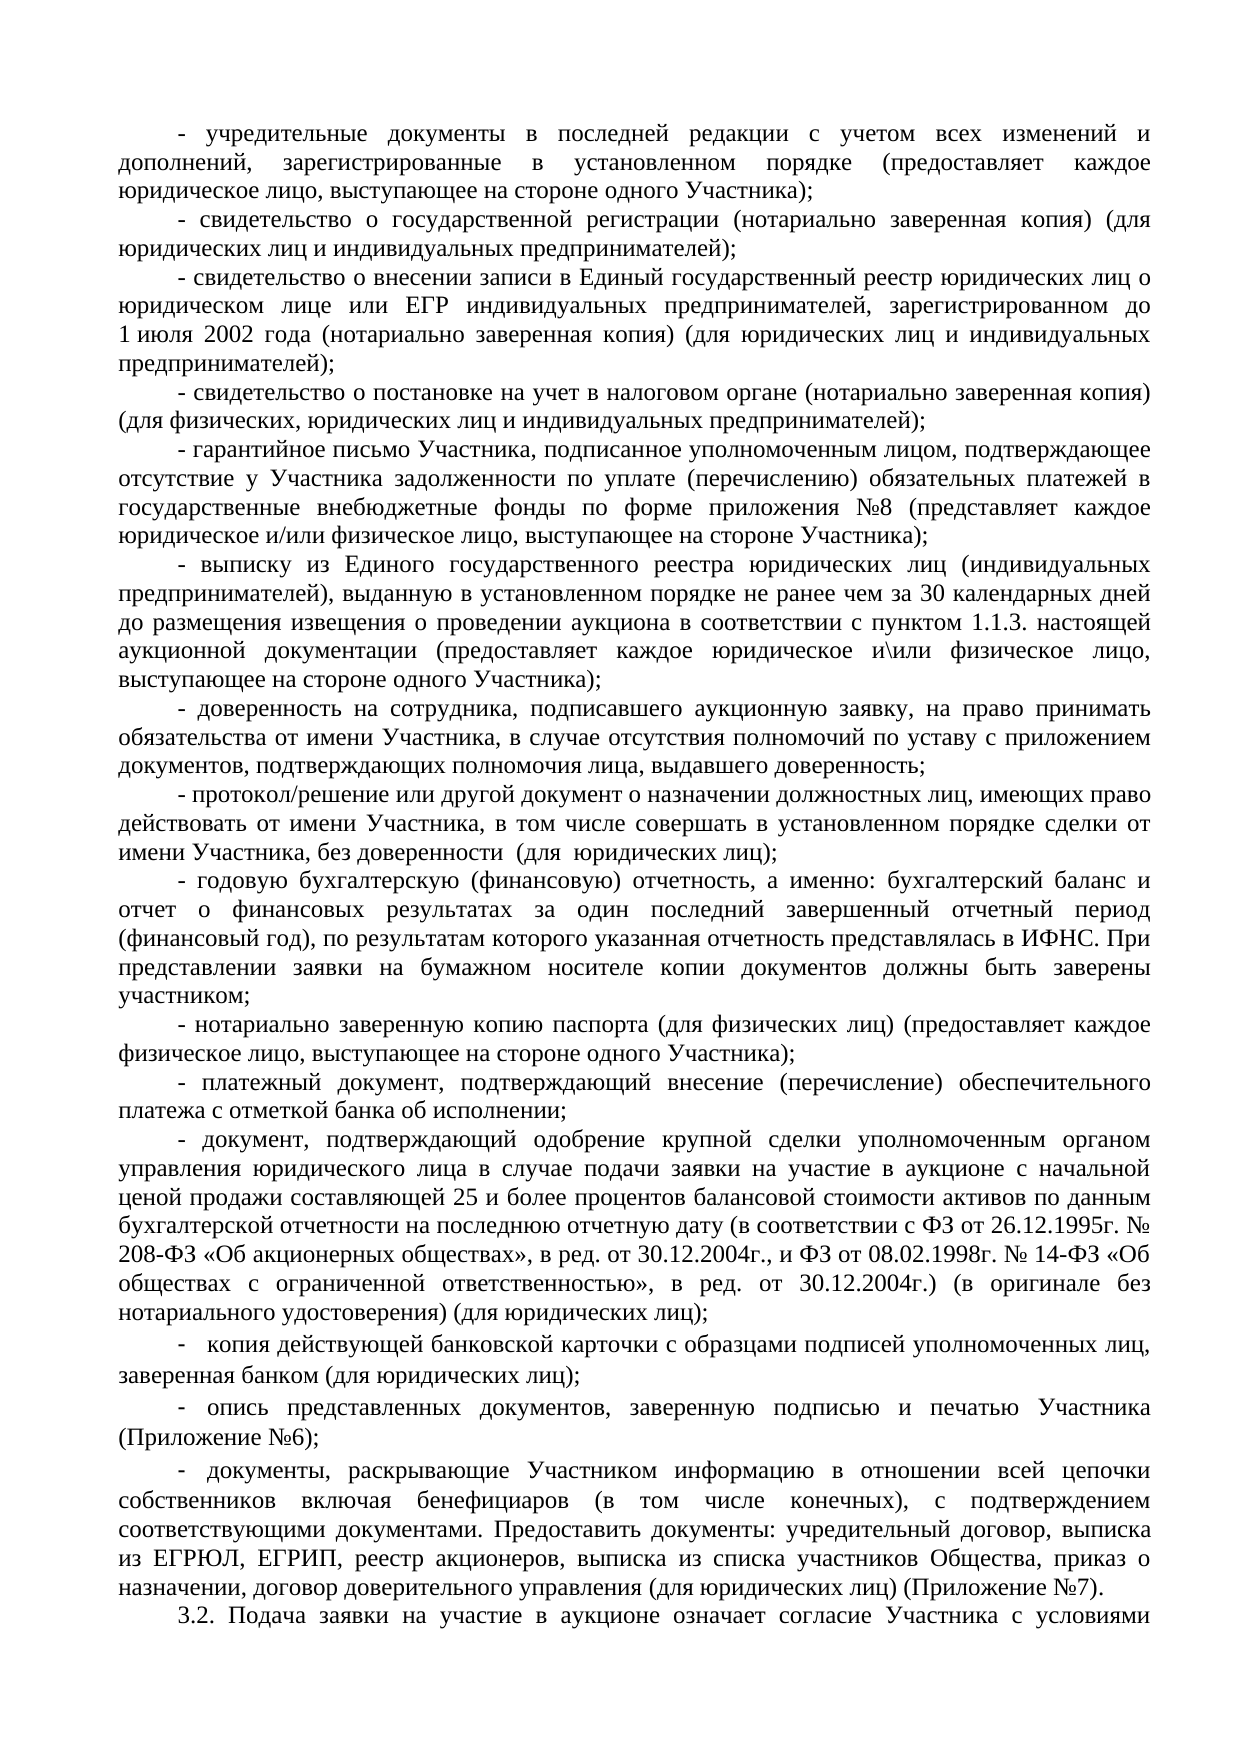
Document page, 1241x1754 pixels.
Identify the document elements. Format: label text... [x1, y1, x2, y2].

text - учредительные документы в последней редакции с учетом всех изменений и дополнений, зарегистрированные в установленном порядке (предоставляет каждое юридическое лицо, выступающее на стороне одного Участника); [118, 118, 1152, 204]
text - документ, подтверждающий одобрение крупной сделки уполномоченным органом управления юридического лица в случае подачи заявки на участие в аукционе с начальной ценой продажи составляющей 25 и более процентов балансовой стоимости активов по данным бухгалтерской отчетности на последнюю отчетную дату (в соответствии с ФЗ от 26.12.1995г. № 208-ФЗ «Об акционерных обществах», в ред. от 30.12.2004г., и ФЗ от 08.02.1998г. № 14-ФЗ «Об обществах с ограниченной ответственностью», в ред. от 30.12.2004г.) (в оригинале без нотариального удостоверения) (для юридических лиц); [118, 1124, 1152, 1326]
text - годовую бухгалтерскую (финансовую) отчетность, а именно: бухгалтерский баланс и отчет о финансовых результатах за один последний завершенный отчетный период (финансовый год), по результатам которого указанная отчетность представлялась в ИФНС. При представлении заявки на бумажном носителе копии документов должны быть заверены участником; [118, 866, 1152, 1009]
text - выписку из Единого государственного реестра юридических лиц (индивидуальных предпринимателей), выданную в установленном порядке не ранее чем за 30 календарных дней до размещения извещения о проведении аукциона в соответствии с пунктом 1.1.3. настоящей аукционной документации (предоставляет каждое юридическое и\или физическое лицо, выступающее на стороне одного Участника); [118, 549, 1152, 693]
list копия действующей банковской карточки с образцами подписей уполномоченных лиц, заверенная банком (для юридических лиц); [118, 1326, 1152, 1388]
text - нотариально заверенную копию паспорта (для физических лиц) (предоставляет каждое физическое лицо, выступающее на стороне одного Участника); [118, 1009, 1152, 1067]
text - платежный документ, подтверждающий внесение (перечисление) обеспечительного платежа с отметкой банка об исполнении; [118, 1067, 1152, 1124]
list опись представленных документов, заверенную подписью и печатью Участника (Приложение №6); [118, 1388, 1152, 1451]
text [118, 1600, 1152, 1629]
text - протокол/решение или другой документ о назначении должностных лиц, имеющих право действовать от имени Участника, в том числе совершать в установленном порядке сделки от имени Участника, без доверенности (для юридических лиц); [118, 779, 1152, 866]
list документы, раскрывающие Участником информацию в отношении всей цепочки собственников включая бенефициаров (в том числе конечных), с подтверждением соответствующими документами. Предоставить документы: учредительный договор, выписка из ЕГРЮЛ, ЕГРИП, реестр акционеров, выписка из списка участников Общества, приказ о назначении, договор доверительного управления (для юридических лиц) (Приложение №7). [118, 1451, 1152, 1600]
text - доверенность на сотрудника, подписавшего аукционную заявку, на право принимать обязательства от имени Участника, в случае отсутствия полномочий по уставу с приложением документов, подтверждающих полномочия лица, выдавшего доверенность; [118, 693, 1152, 779]
text - свидетельство о государственной регистрации (нотариально заверенная копия) (для юридических лиц и индивидуальных предпринимателей); [118, 204, 1152, 262]
text - гарантийное письмо Участника, подписанное уполномоченным лицом, подтверждающее отсутствие у Участника задолженности по уплате (перечислению) обязательных платежей в государственные внебюджетные фонды по форме приложения №8 (представляет каждое юридическое и/или физическое лицо, выступающее на стороне Участника); [118, 434, 1152, 549]
text - свидетельство о внесении записи в Единый государственный реестр юридических лиц о юридическом лице или ЕГР индивидуальных предпринимателей, зарегистрированном до 1 июля 2002 года (нотариально заверенная копия) (для юридических лиц и индивидуальных предпринимателей); [118, 262, 1152, 377]
text - свидетельство о постановке на учет в налоговом органе (нотариально заверенная копия) (для физических, юридических лиц и индивидуальных предпринимателей); [118, 377, 1152, 434]
